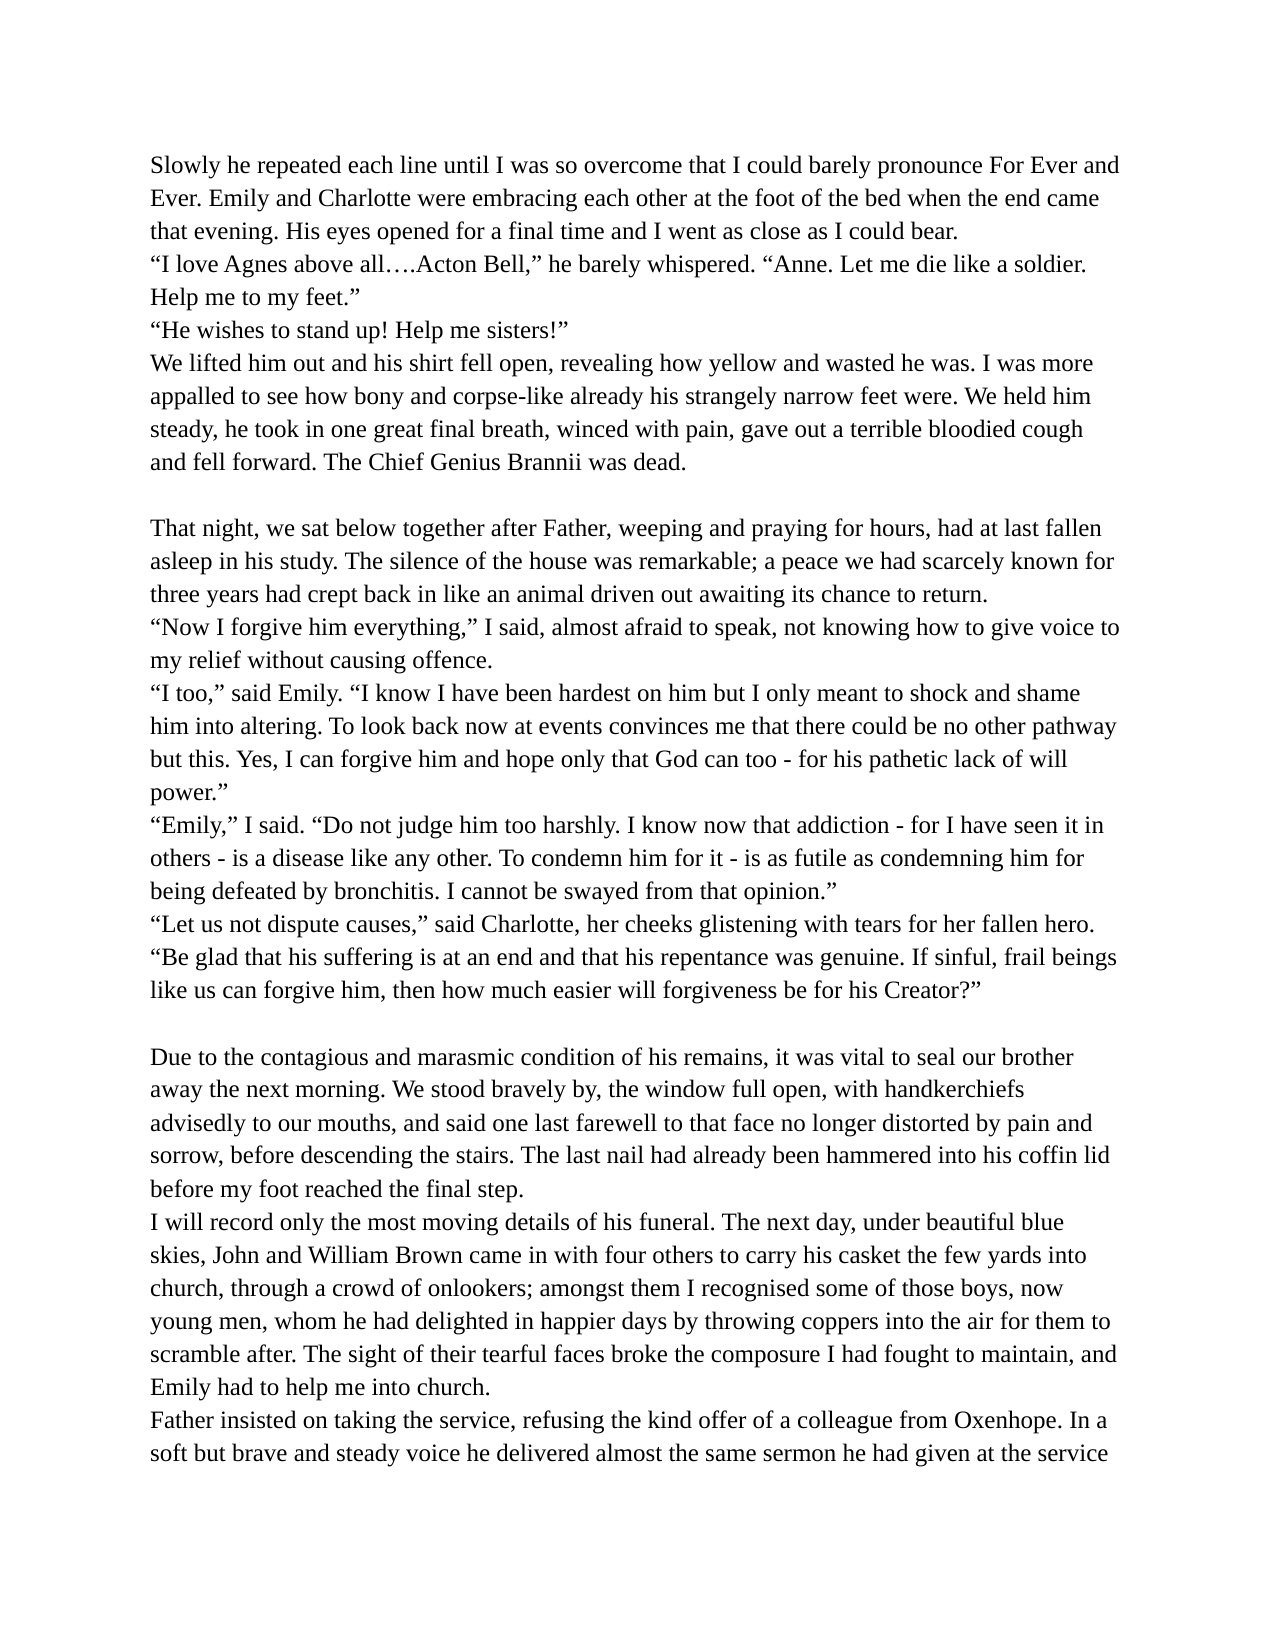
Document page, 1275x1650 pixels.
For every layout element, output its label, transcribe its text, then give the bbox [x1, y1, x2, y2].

text “He wishes to stand up! Help me sisters!” [150, 315, 1125, 344]
text “Now I forgive him everything,” I said, almost afraid to speak, not knowing how to give voice to my relief without causing offence. [150, 612, 1125, 674]
text We lifted him out and his shirt fell open, revealing how yellow and wasted he was. I was more appalled to see how bony and corpse-like already his strangely narrow feet were. We held him steady, he took in one great final breath, winced with pain, gave out a terrible bloodied cough and fell forward. The Chief Genius Brannii was dead. [150, 348, 1125, 476]
text Due to the contagious and marasmic condition of his remains, it was vital to seal our brother away the next morning. We stood bravely by, the window full open, with handkerchiefs advisedly to our mouths, and said one last farewell to that face no longer distorted by pain and sorrow, before descending the stairs. The last nail had already been hammered into his coffin lid before my foot reached the final step. [150, 1042, 1125, 1202]
text “I too,” said Emily. “I know I have been hardest on him but I only meant to shock and shame him into altering. To look back now at events convinces me that there could be no other pathway but this. Yes, I can forgive him and hope only that God can too - for his pathetic lack of will power.” [150, 678, 1125, 806]
text That night, we sat below together after Father, weeping and praying for hours, had at last fallen asleep in his study. The silence of the house was remarkable; a peace we had scarcely known for three years had crept back in like an animal driven out awaiting its chance to return. [150, 513, 1125, 608]
text “Let us not dispute causes,” said Charlotte, her cheeks glistening with tears for her fallen hero. “Be glad that his suffering is at an end and that his repentance was genuine. If sinful, frail beings like us can forgive him, then how much easier will forgiveness be for his Creator?” [150, 909, 1125, 1004]
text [150, 1405, 1125, 1467]
text Slowly he repeated each line until I was so overcome that I could barely pronounce For Ever and Ever. Emily and Charlotte were embracing each other at the foot of the bed when the end came that evening. His eyes opened for a final time and I went as close as I could bear. [150, 150, 1125, 245]
text “Emily,” I said. “Do not judge him too harshly. I know now that addiction - for I have seen it in others - is a disease like any other. To condemn him for it - is as futile as condemning him for being defeated by bronchitis. I cannot be swayed from that opinion.” [150, 810, 1125, 905]
text “I love Agnes above all….Acton Bell,” he barely whispered. “Anne. Let me die like a soldier. Help me to my feet.” [150, 249, 1125, 311]
text I will record only the most moving details of his funeral. The next day, under beautiful blue skies, John and William Brown came in with four others to carry his casket the few yards into church, through a crowd of onlookers; amongst them I recognised some of those boys, now young men, whom he had delighted in happier days by throwing coppers into the air for them to scramble after. The sight of their tearful faces broke the composure I had fought to maintain, and Emily had to help me into church. [150, 1207, 1125, 1401]
